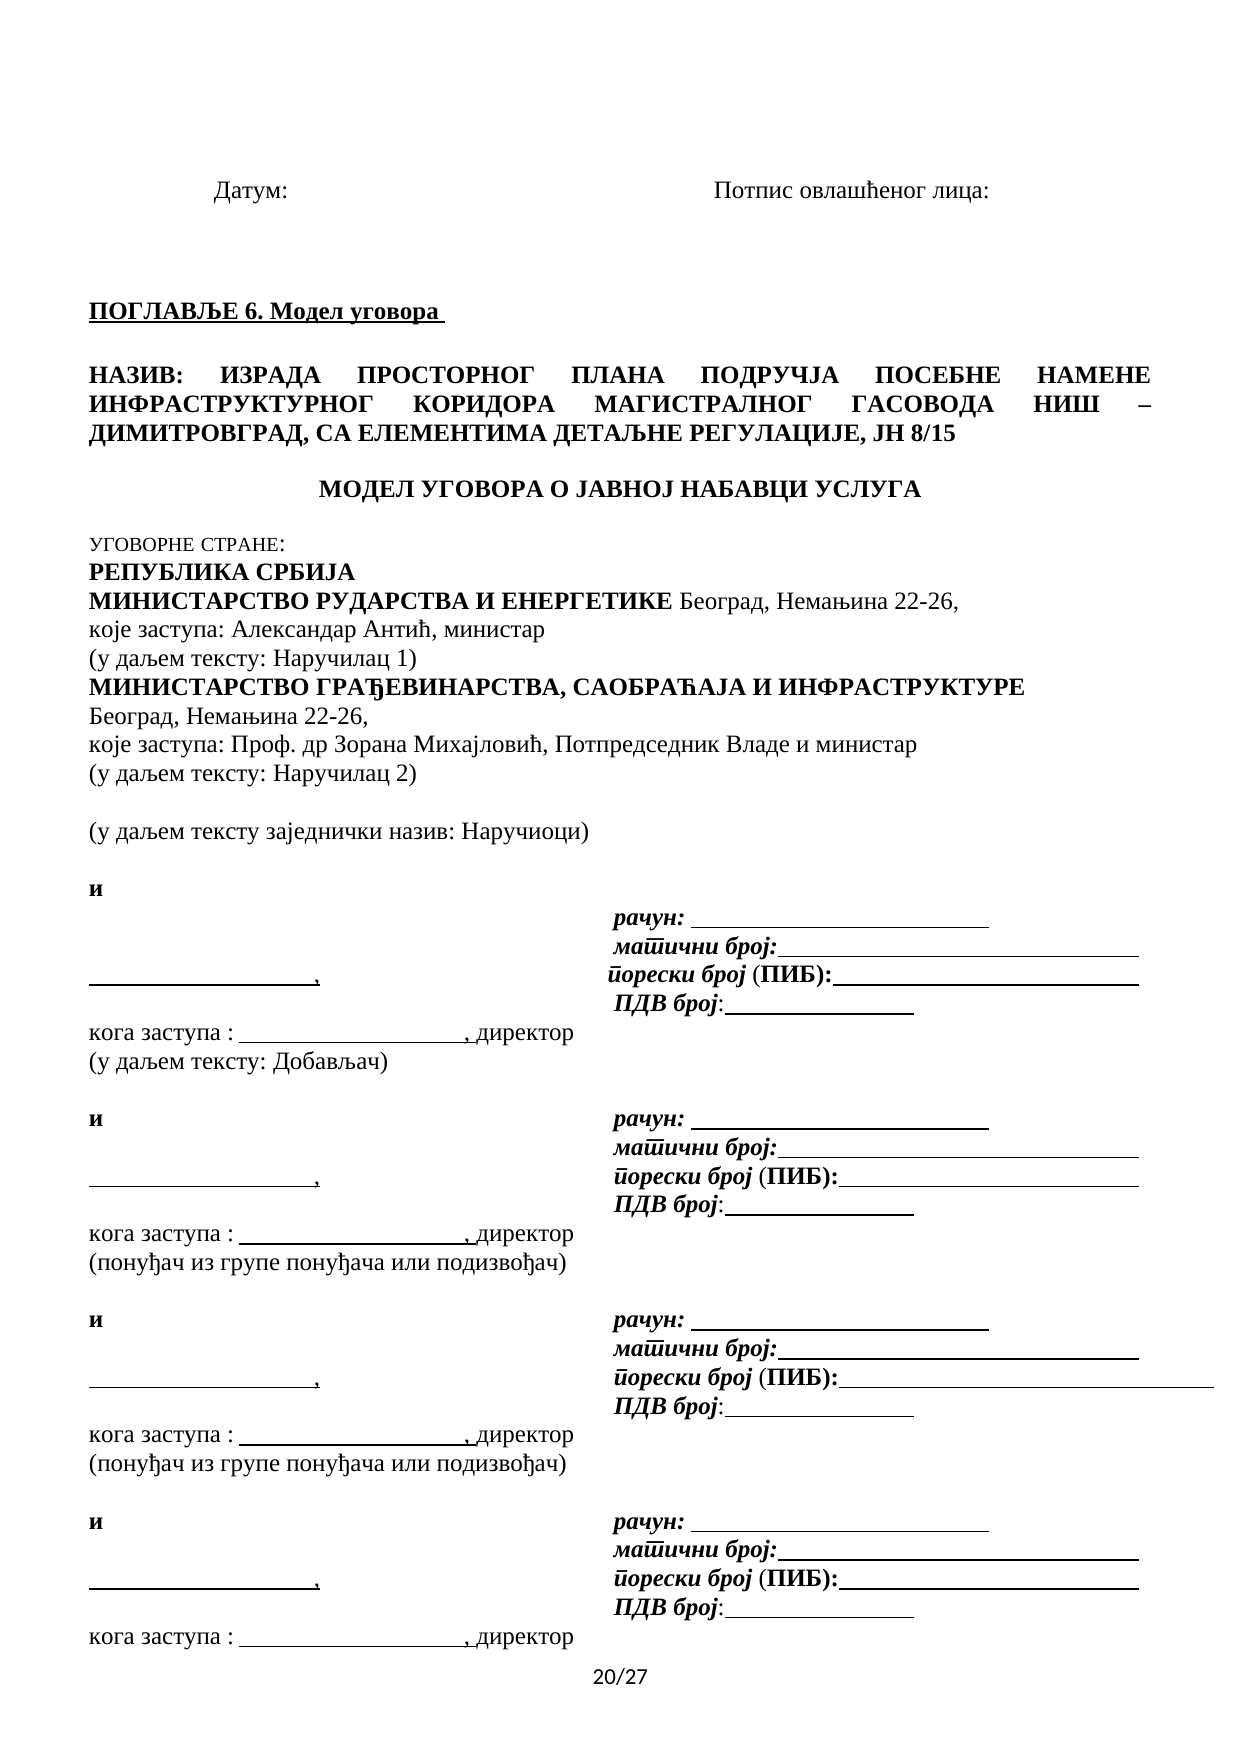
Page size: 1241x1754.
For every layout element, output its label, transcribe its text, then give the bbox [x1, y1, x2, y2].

text матични број: , порески број (ПИБ): [89, 931, 1152, 988]
text и рачун: [89, 1506, 1152, 1534]
text кога заступа : , директор [89, 1419, 1152, 1448]
text РЕПУБЛИКА СРБИЈА [89, 557, 1152, 586]
text (у даљем тексту: Наручилац 1) [89, 643, 1152, 672]
text које заступа: Александар Антић, министар [89, 614, 1152, 643]
text (у даљем тексту: Добављач) [89, 1046, 1152, 1074]
text ПДВ број: [89, 1189, 1152, 1218]
text МОДЕЛ УГОВОРА О ЈАВНОЈ НАБАВЦИ УСЛУГА [89, 474, 1152, 503]
text кога заступа : , директор [89, 1017, 1152, 1046]
text (понуђач из групе понуђача или подизвођач) [89, 1247, 1152, 1276]
text ПОГЛАВЉЕ 6. Модел уговора [89, 296, 1152, 325]
text кога заступа : , директор [89, 1621, 1152, 1649]
text МИНИСТАРСТВО РУДАРСТВА И ЕНЕРГЕТИКЕ Београд, Немањина 22-26, [89, 586, 1152, 614]
text (у даљем тексту: Наручилац 2) [89, 758, 1152, 787]
text ПДВ број: [89, 1391, 1152, 1419]
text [89, 1448, 1152, 1477]
text ПДВ број: [89, 988, 1152, 1017]
text (у даљем тексту заједнички назив: Наручиоци) [89, 816, 1152, 844]
text матични број: , порески број (ПИБ): [89, 1534, 1152, 1592]
text Београд, Немањина 22-26, [89, 701, 1152, 729]
text уговорне стране: [89, 528, 1152, 557]
text и рачун: [89, 1304, 1152, 1333]
text МИНИСТАРСТВО ГРАЂЕВИНАРСТВА, САОБРАЋАЈА И ИНФРАСТРУКТУРЕ [89, 672, 1152, 701]
text кога заступа : , директор [89, 1218, 1152, 1247]
text и рачун: [89, 1103, 1152, 1132]
text Датум: Потпис овлашћеног лица: [89, 175, 1152, 232]
text рачун: [89, 902, 1152, 931]
text ПДВ број: [89, 1592, 1152, 1621]
text које заступа: Проф. др Зорана Михајловић, Потпредседник Владе и министар [89, 729, 1152, 758]
text НАЗИВ: ИЗРАДА ПРОСТОРНОГ ПЛАНА ПОДРУЧЈА ПОСЕБНЕ НАМЕНЕ ИНФРАСТРУКТУРНОГ КОРИДОРА МАГИСТРАЛНОГ ГАСОВОДА НИШ – ДИМИТРОВГРАД, СА ЕЛЕМЕНТИМА ДЕТАЉНЕ РЕГУЛАЦИЈЕ, ЈН 8/15 [89, 360, 1152, 446]
text матични број: , порески број (ПИБ): [89, 1132, 1152, 1189]
text и [89, 873, 1152, 902]
text матични број: , порески број (ПИБ): [89, 1333, 1152, 1391]
